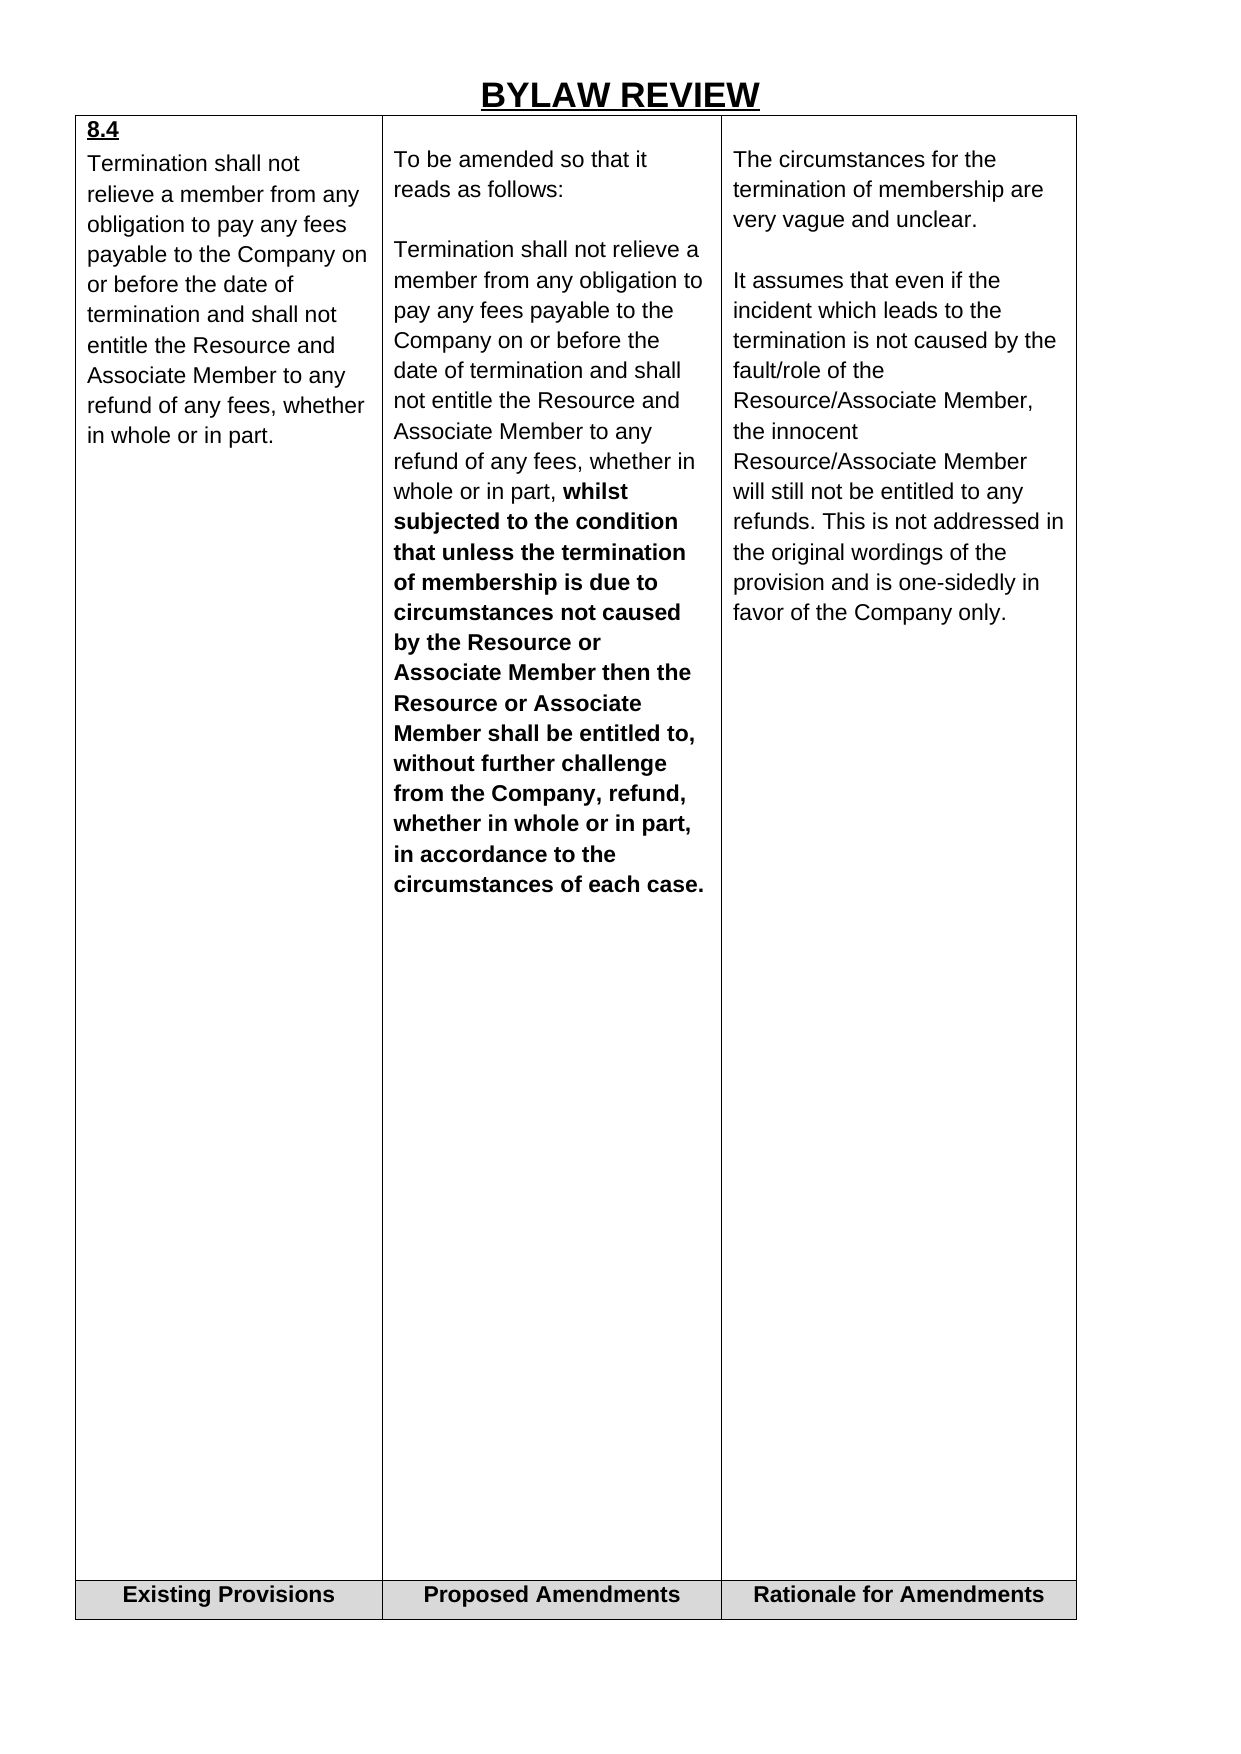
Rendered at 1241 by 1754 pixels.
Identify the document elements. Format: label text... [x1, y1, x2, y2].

table_cell Existing Provisions [76, 1581, 382, 1619]
table_cell Proposed Amendments [383, 1581, 721, 1619]
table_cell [722, 116, 1076, 1579]
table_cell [383, 116, 721, 1579]
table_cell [76, 116, 382, 1579]
table_cell Rationale for Amendments [722, 1581, 1076, 1619]
